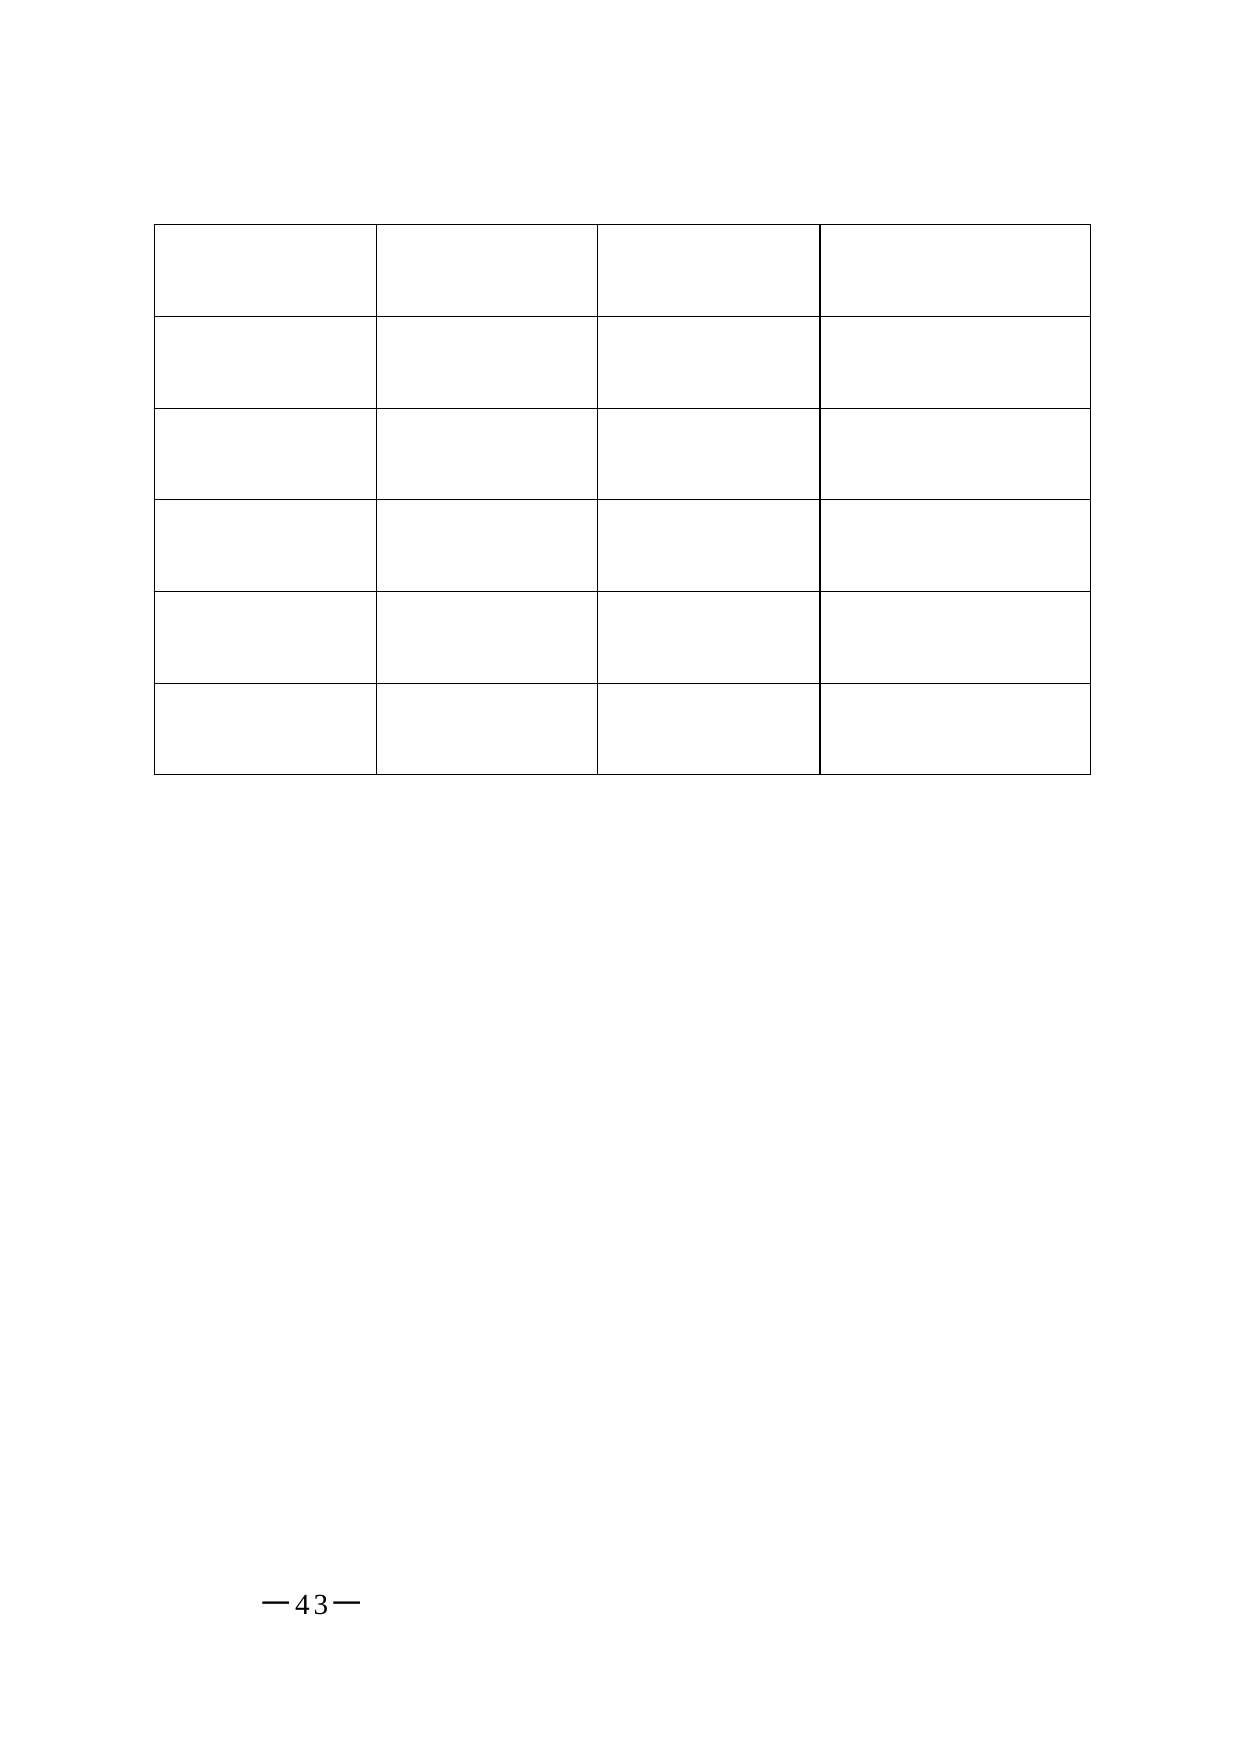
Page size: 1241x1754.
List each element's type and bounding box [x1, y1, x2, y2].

table_cell [377, 684, 597, 774]
table_cell [377, 500, 597, 591]
table_cell [598, 684, 819, 774]
table_cell [155, 225, 376, 316]
table_cell [598, 317, 819, 408]
table_cell [155, 317, 376, 408]
table_cell [598, 409, 819, 499]
table_cell [821, 225, 1090, 316]
table_cell [598, 225, 819, 316]
table_cell [155, 500, 376, 591]
table_cell [598, 500, 819, 591]
table_cell [377, 409, 597, 499]
table_cell [821, 684, 1090, 774]
table_cell [377, 592, 597, 683]
table_cell [821, 592, 1090, 683]
table_cell [821, 409, 1090, 499]
table_cell [155, 592, 376, 683]
table_cell [155, 684, 376, 774]
table_cell [821, 317, 1090, 408]
table_cell [377, 317, 597, 408]
table_cell [155, 409, 376, 499]
table_cell [598, 592, 819, 683]
table_cell [821, 500, 1090, 591]
table_cell [377, 225, 597, 316]
